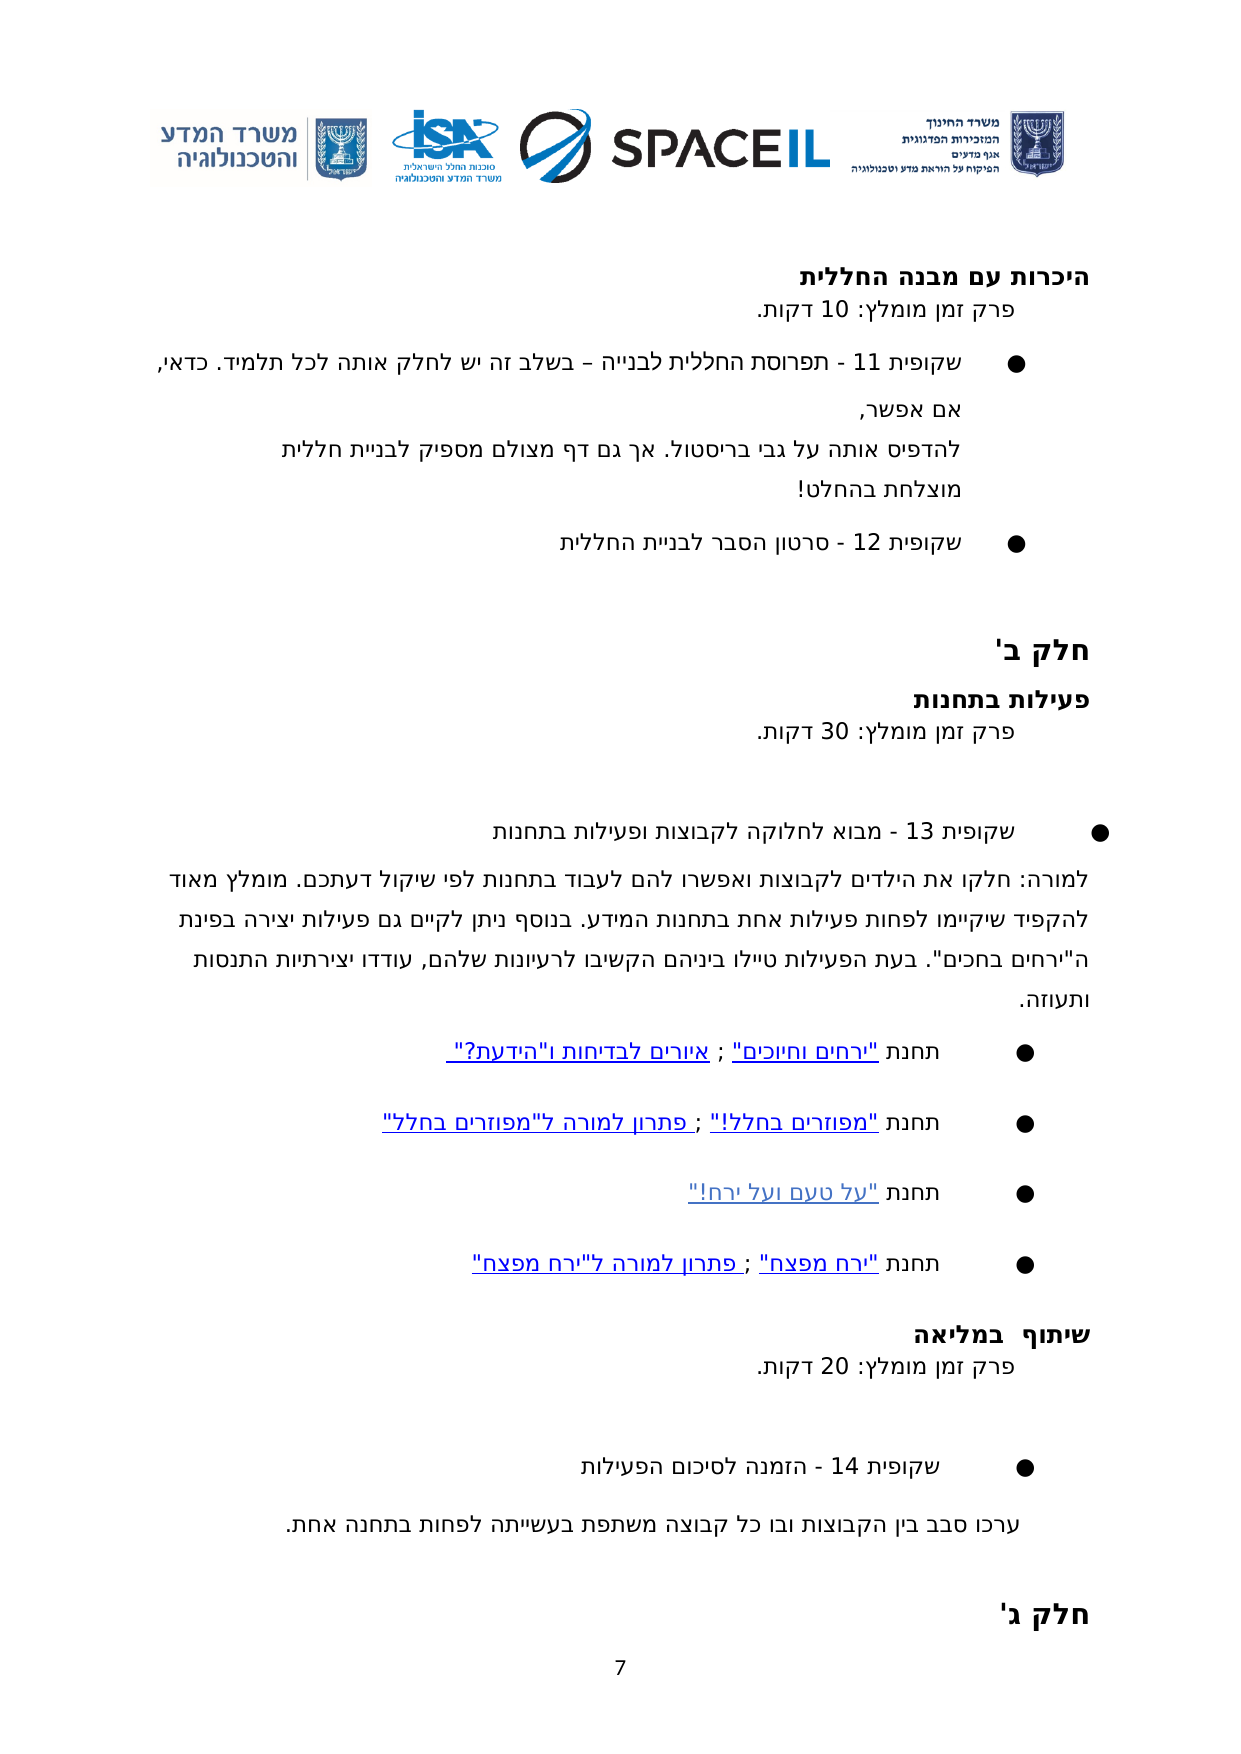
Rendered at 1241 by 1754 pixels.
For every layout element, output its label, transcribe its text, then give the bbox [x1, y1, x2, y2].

text חלק ב' [150, 633, 1090, 667]
text תחנת "על טעם ועל ירח!" [150, 1167, 1015, 1213]
list שקופית 11 - תפרוסת החללית לבנייה – בשלב זה יש לחלק אותה לכל תלמיד. כדאי, אם אפשר, להדפיס אותה על גבי בריסטול. אך גם דף מצולם מספיק לבניית חללית מוצלחת בהחלט! [150, 336, 1006, 503]
list שקופית 13 - מבוא לחלוקה לקבוצות ופעילות בתחנות למורה: חלקו את הילדים לקבוצות ואפשרו להם לעבוד בתחנות לפי שיקול דעתכם. מומלץ מאוד להקפיד שיקיימו לפחות פעילות אחת בתחנות המידע. בנוסף ניתן לקיים גם פעילות יצירה בפינת ה"ירחים בחכים". בעת הפעילות טיילו ביניהם הקשיבו לרעיונות שלהם, עודדו יצירתיות התנסות ותעוזה. [150, 805, 1090, 1012]
text שקופית 14 - הזמנה לסיכום הפעילות [150, 1440, 1015, 1487]
picture [150, 75, 1102, 222]
list פרק זמן מומלץ: 30 דקות. [150, 718, 1015, 745]
text חלק ג' [150, 1598, 1090, 1632]
text תחנת "ירח מפצח" ; פתרון למורה ל"ירח מפצח" [150, 1237, 1015, 1284]
subtitle שיתוף במליאה [150, 1320, 1090, 1349]
text תחנת "ירחים וחיוכים" ; איורים לבדיחות ו"הידעת?" [150, 1026, 1015, 1073]
list שקופית 12 - סרטון הסבר לבניית החללית [150, 516, 1006, 563]
list פרק זמן מומלץ: 20 דקות. [150, 1353, 1015, 1380]
list ערכו סבב בין הקבוצות ובו כל קבוצה משתפת בעשייתה לפחות בתחנה אחת. [150, 1511, 1021, 1537]
subtitle פעילות בתחנות [150, 685, 1090, 714]
list פרק זמן מומלץ: 10 דקות. [150, 296, 1015, 323]
text תחנת "מפוזרים בחלל!" ; פתרון למורה ל"מפוזרים בחלל" [150, 1096, 1015, 1143]
subtitle היכרות עם מבנה החללית [150, 262, 1090, 292]
